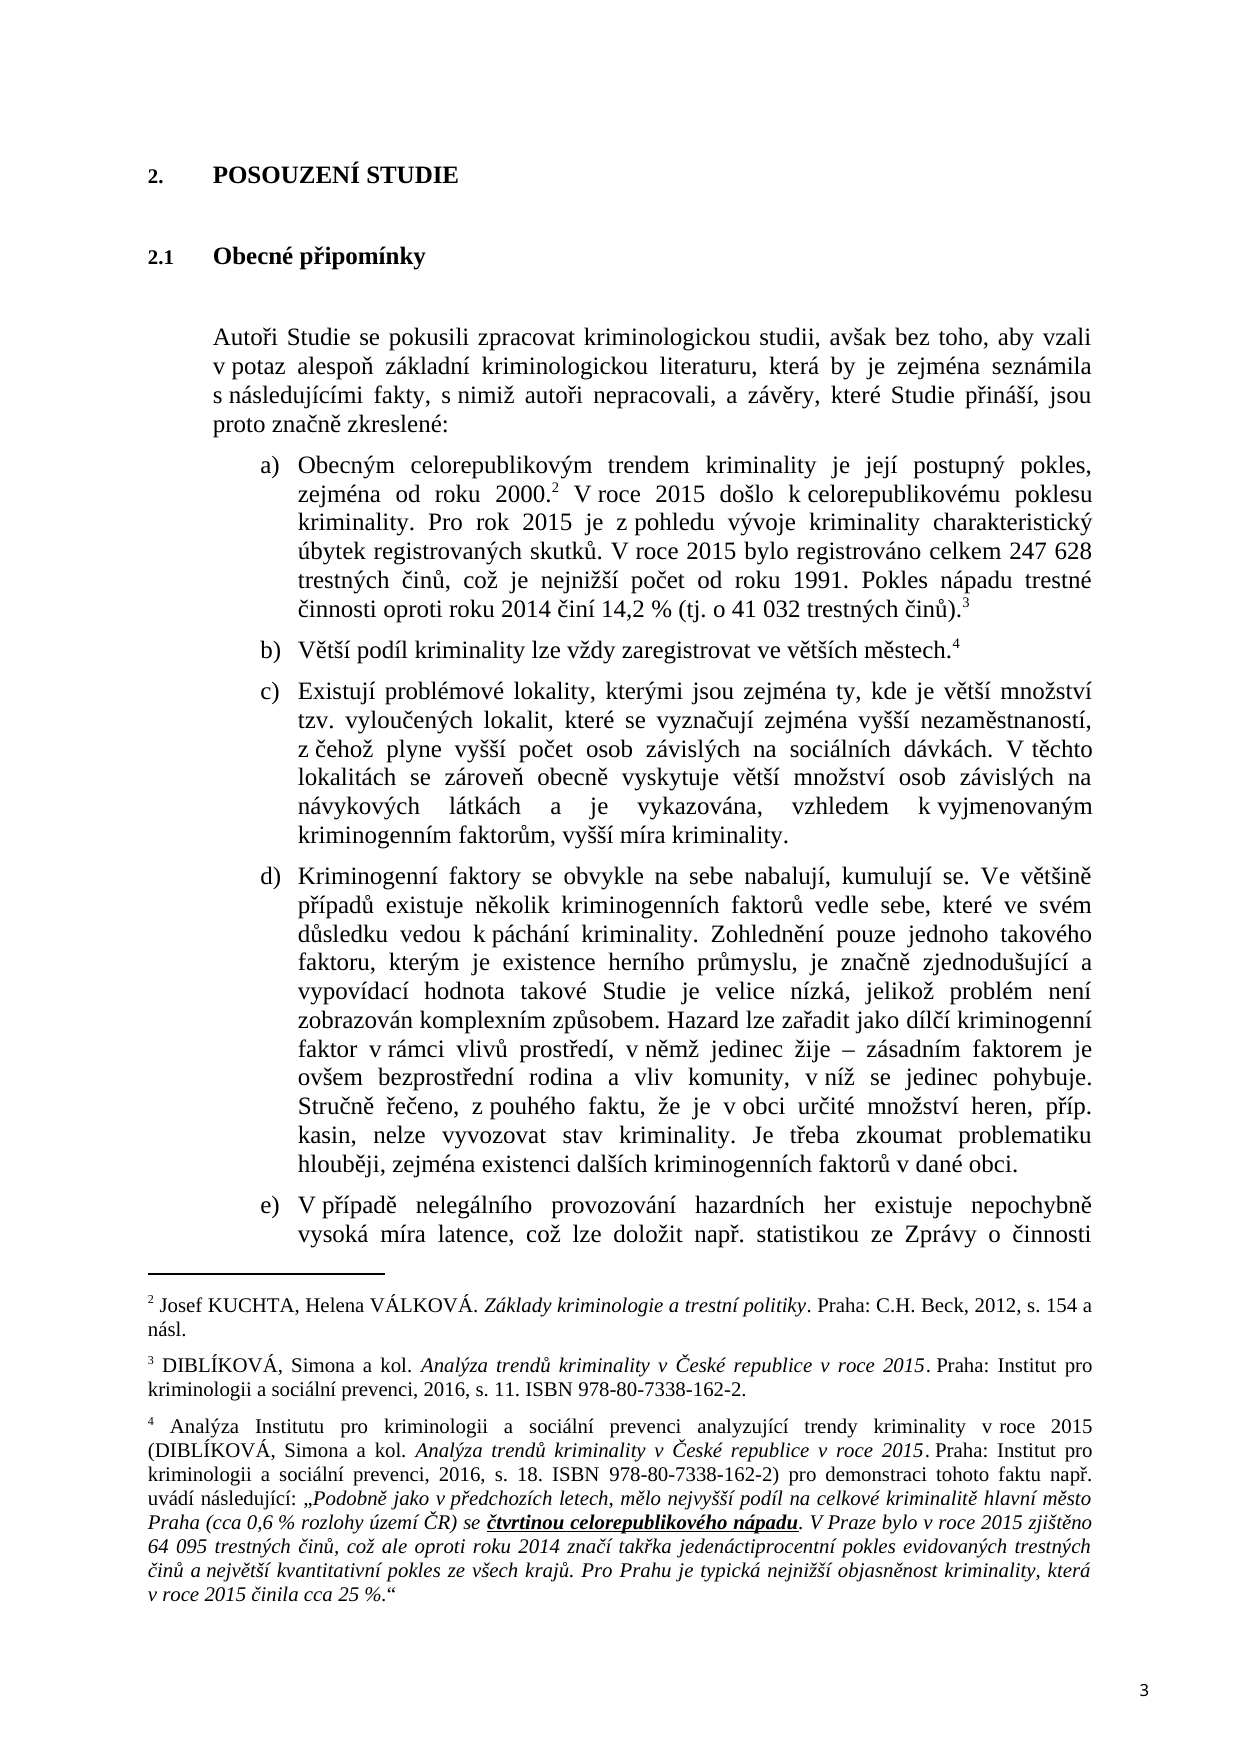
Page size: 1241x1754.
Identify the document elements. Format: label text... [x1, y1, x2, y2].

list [260, 1190, 1093, 1247]
text Autoři Studie se pokusili zpracovat kriminologickou studii, avšak bez toho, aby vzali v potaz alespoň základní kriminologickou literaturu, která by je zejména seznámila s následujícími fakty, s nimiž autoři nepracovali, a závěry, které Studie přináší, jsou proto značně zkreslené: [213, 322, 1093, 437]
list Větší podíl kriminality lze vždy zaregistrovat ve větších městech. [260, 635, 1093, 664]
list Existují problémové lokality, kterými jsou zejména ty, kde je větší množství tzv. vyloučených lokalit, které se vyznačují zejména vyšší nezaměstnaností, z čehož plyne vyšší počet osob závislých na sociálních dávkách. V těchto lokalitách se zároveň obecně vyskytuje větší množství osob závislých na návykových látkách a je vykazována, vzhledem k vyjmenovaným kriminogenním faktorům, vyšší míra kriminality. [260, 676, 1093, 849]
list Obecným celorepublikovým trendem kriminality je její postupný pokles, zejména od roku 2000. V roce 2015 došlo k celorepublikovému poklesu kriminality. Pro rok 2015 je z pohledu vývoje kriminality charakteristický úbytek registrovaných skutků. V roce 2015 bylo registrováno celkem 247 628 trestných činů, což je nejnižší počet od roku 1991. Pokles nápadu trestné činnosti oproti roku 2014 činí 14,2 % (tj. o 41 032 trestných činů). [260, 450, 1093, 622]
subtitle Obecné připomínky [148, 241, 1093, 270]
subtitle Posouzení Studie [148, 160, 1093, 189]
list Kriminogenní faktory se obvykle na sebe nabalují, kumulují se. Ve většině případů existuje několik kriminogenních faktorů vedle sebe, které ve svém důsledku vedou k páchání kriminality. Zohlednění pouze jednoho takového faktoru, kterým je existence herního průmyslu, je značně zjednodušující a vypovídací hodnota takové Studie je velice nízká, jelikož problém není zobrazován komplexním způsobem. Hazard lze zařadit jako dílčí kriminogenní faktor v rámci vlivů prostředí, v němž jedinec žije – zásadním faktorem je ovšem bezprostřední rodina a vliv komunity, v níž se jedinec pohybuje. Stručně řečeno, z pouhého faktu, že je v obci určité množství heren, příp. kasin, nelze vyvozovat stav kriminality. Je třeba zkoumat problematiku hlouběji, zejména existenci dalších kriminogenních faktorů v dané obci. [260, 861, 1093, 1177]
